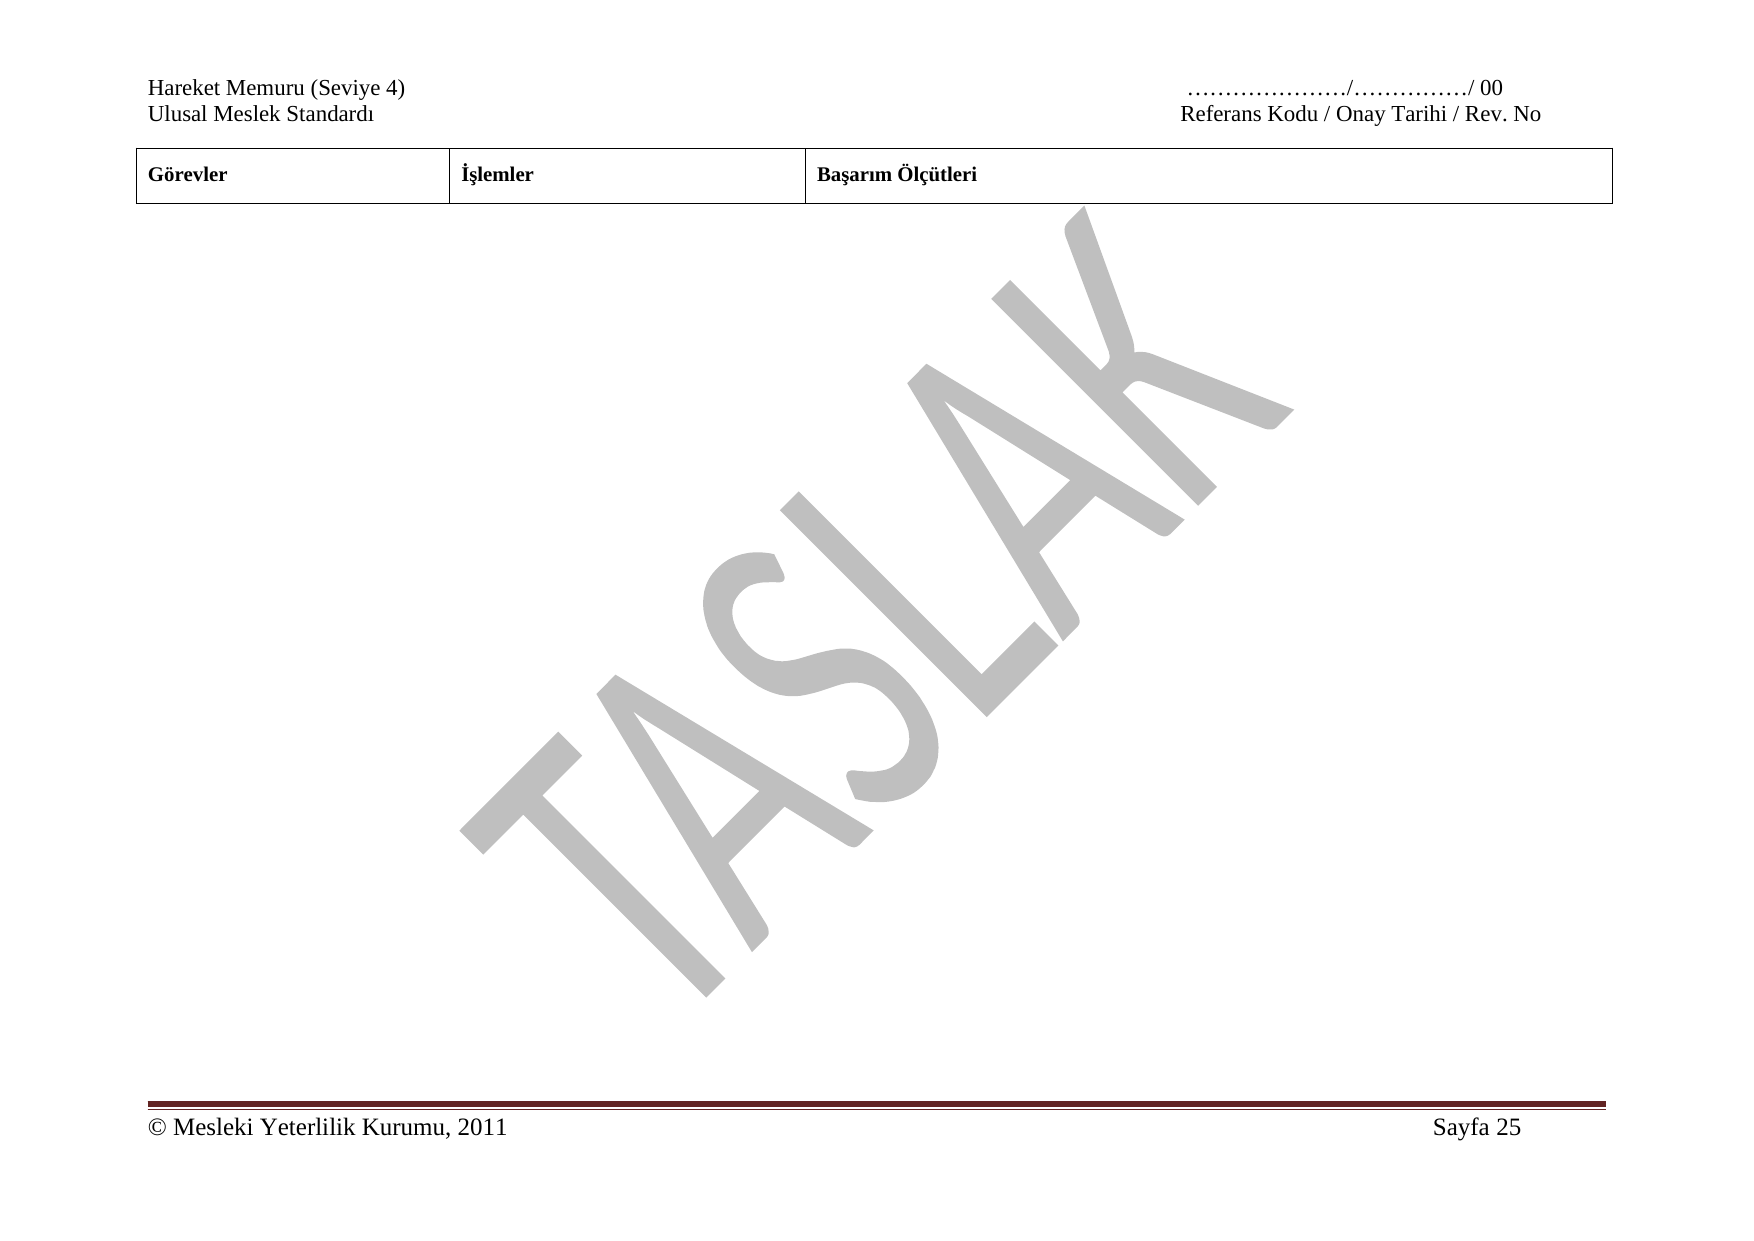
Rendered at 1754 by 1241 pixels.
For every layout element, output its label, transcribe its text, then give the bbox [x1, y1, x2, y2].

table_header İşlemler [450, 149, 805, 203]
table_header Görevler [137, 149, 449, 203]
table_header Başarım Ölçütleri [806, 149, 1612, 203]
